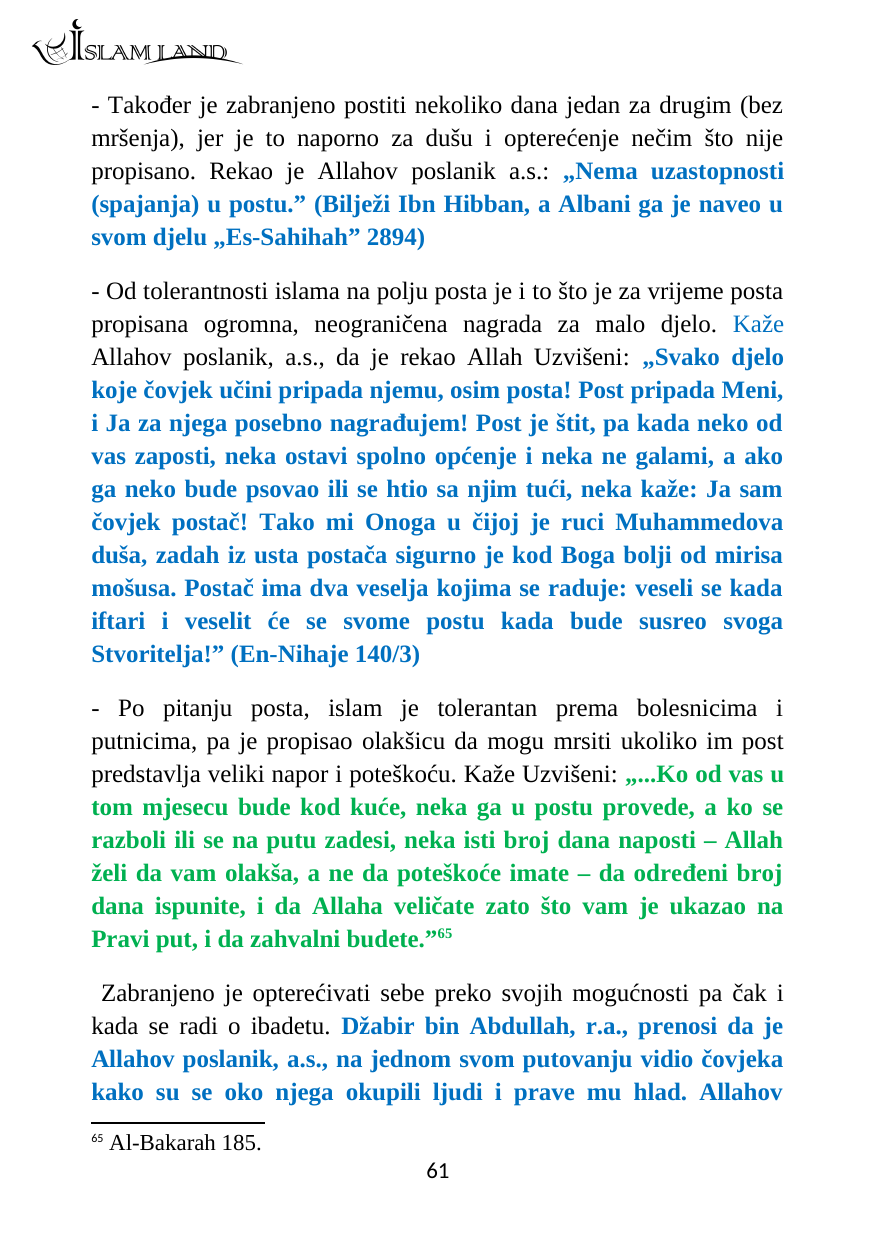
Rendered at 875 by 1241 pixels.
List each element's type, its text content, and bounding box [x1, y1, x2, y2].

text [91, 978, 784, 1106]
text - Također je zabranjeno postiti nekoliko dana jedan za drugim (bez mršenja), jer je to naporno za dušu i opterećenje nečim što nije propisano. Rekao je Allahov poslanik a.s.: „Nema uzastopnosti (spajanja) u postu.” (Bilježi Ibn Hibban, a Albani ga je naveo u svom djelu „Es-Sahihah” 2894) [91, 90, 784, 251]
picture [31, 19, 244, 65]
text - Od tolerantnosti islama na polju posta je i to što je za vrijeme posta propisana ogromna, neograničena nagrada za malo djelo. Kaže Allahov poslanik, a.s., da je rekao Allah Uzvišeni: „Svako djelo koje čovjek učini pripada njemu, osim posta! Post pripada Meni, i Ja za njega posebno nagrađujem! Post je štit, pa kada neko od vas zaposti, neka ostavi spolno općenje i neka ne galami, a ako ga neko bude psovao ili se htio sa njim tući, neka kaže: Ja sam čovjek postač! Tako mi Onoga u čijoj je ruci Muhammedova duša, zadah iz usta postača sigurno je kod Boga bolji od mirisa mošusa. Postač ima dva veselja kojima se raduje: veseli se kada iftari i veselit će se svome postu kada bude susreo svoga Stvoritelja!” (En-Nihaje 140/3) [91, 276, 784, 668]
text - Po pitanju posta, islam je tolerantan prema bolesnicima i putnicima, pa je propisao olakšicu da mogu mrsiti ukoliko im post predstavlja veliki napor i poteškoću. Kaže Uzvišeni: „...Ko od vas u tom mjesecu bude kod kuće, neka ga u postu provede, a ko se razboli ili se na putu zadesi, neka isti broj dana naposti – Allah želi da vam olakša, a ne da poteškoće imate – da određeni broj dana ispunite, i da Allaha veličate zato što vam je ukazao na Pravi put, i da zahvalni budete.” [91, 693, 784, 953]
